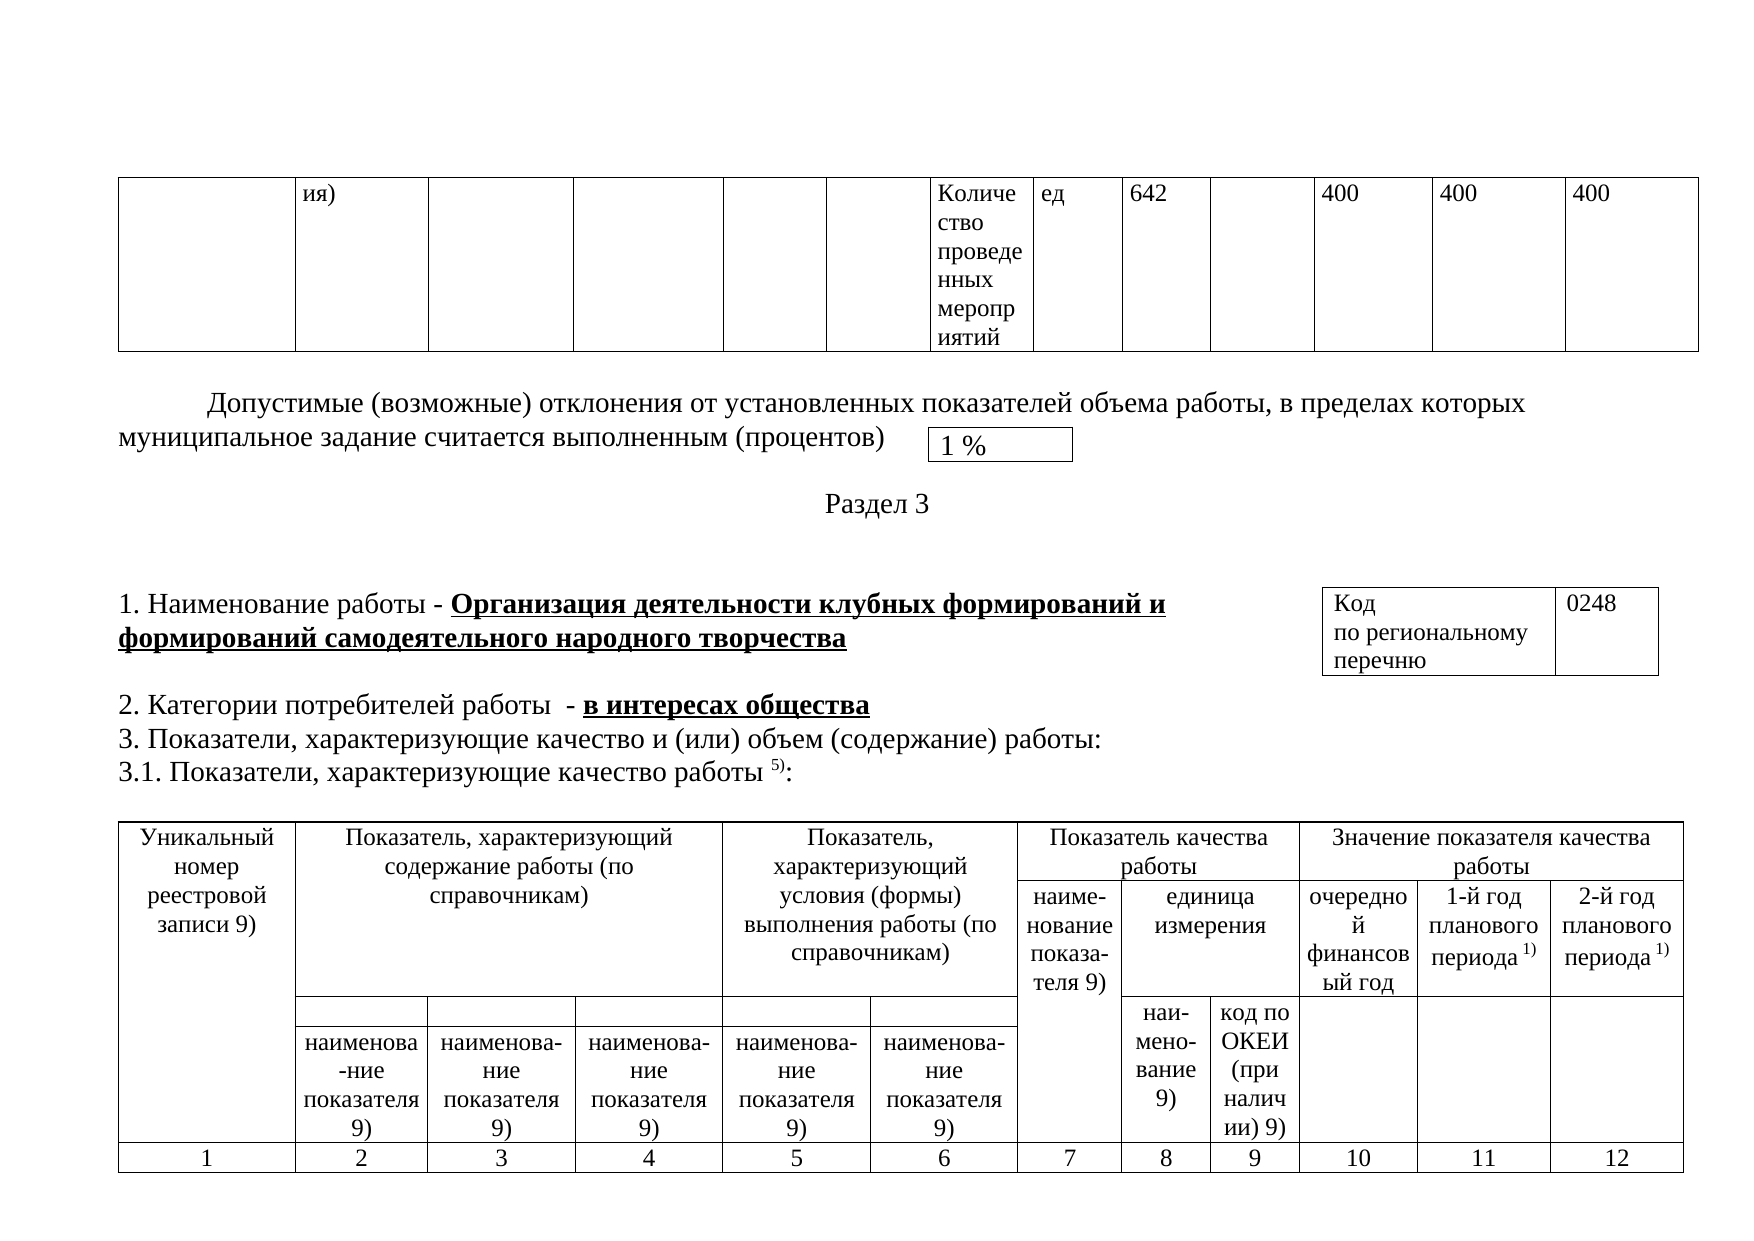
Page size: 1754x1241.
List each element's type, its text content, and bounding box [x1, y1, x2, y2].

table_cell [1211, 178, 1314, 351]
table_cell 12 [1551, 1143, 1683, 1172]
table_cell 11 [1418, 1143, 1550, 1172]
table_cell 1 [119, 1143, 295, 1172]
text 3. Показатели, характеризующие качество и (или) объем (содержание) работы: [118, 721, 1636, 754]
table_cell [1300, 997, 1417, 1142]
table_cell ед [1034, 178, 1122, 351]
table_cell [429, 178, 573, 351]
table_header 1 % [929, 428, 1072, 461]
text 3.1. Показатели, характеризующие качество работы 5): [118, 754, 1636, 788]
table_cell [119, 178, 295, 351]
table_header Уникальный номер реестровой записи 9) [119, 823, 295, 1142]
table_cell [1551, 997, 1683, 1142]
table_cell 8 [1122, 1143, 1210, 1172]
table_cell наиме-нование показа-теля 9) [1018, 881, 1121, 1142]
table_cell 3 [428, 1143, 575, 1172]
table_cell [827, 178, 930, 351]
table_cell 6 [871, 1143, 1017, 1172]
table_cell [723, 997, 870, 1026]
table_cell 10 [1300, 1143, 1417, 1172]
table_cell [574, 178, 723, 351]
table_cell [871, 997, 1017, 1026]
table_cell наименова-ние показателя 9) [871, 1027, 1017, 1142]
table_cell наименова-ние показателя 9) [576, 1027, 722, 1142]
table_cell [296, 997, 427, 1026]
table_cell 400 [1433, 178, 1565, 351]
table_cell 5 [723, 1143, 870, 1172]
table_header 0248 [1556, 588, 1658, 675]
table_cell наименова-ние показателя 9) [428, 1027, 575, 1142]
table_header Код по региональному перечню [1323, 588, 1555, 675]
table_cell [1418, 997, 1550, 1142]
table_cell наименова-ние показателя 9) [296, 1027, 427, 1142]
text 1. Наименование работы - Организация деятельности клубных формирований и формирований самодеятельного народного творчества [118, 587, 1322, 654]
table_cell 9 [1211, 1143, 1299, 1172]
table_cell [296, 178, 428, 351]
table_cell [576, 997, 722, 1026]
table_cell 642 [1123, 178, 1210, 351]
table_header Показатель, характеризующий содержание работы (по справочникам) [296, 823, 722, 996]
text Раздел 3 [118, 486, 1636, 519]
table_cell 400 [1566, 178, 1698, 351]
table_cell [724, 178, 826, 351]
table_header Показатель, характеризующий условия (формы) выполнения работы (по справочникам) [723, 823, 1017, 996]
table_cell единица измерения [1122, 881, 1299, 996]
table_cell 2-й год планового периода 1) [1551, 881, 1683, 996]
text Допустимые (возможные) отклонения от установленных показателей объема работы, в пределах которых муниципальное задание считается выполненным (процентов) [118, 385, 1636, 452]
text 2. Категории потребителей работы - в интересах общества [118, 687, 1636, 721]
table_header Значение показателя качества работы [1300, 823, 1683, 880]
table_cell наименова-ние показателя 9) [723, 1027, 870, 1142]
table_cell 1-й год планового периода 1) [1418, 881, 1550, 996]
table_cell 4 [576, 1143, 722, 1172]
table_cell [428, 997, 575, 1026]
table_cell наи-мено-вание 9) [1122, 997, 1210, 1142]
table_cell Количество проведенных мероприятий [931, 178, 1033, 351]
table_header Показатель качества работы [1018, 823, 1299, 880]
table_cell 400 [1315, 178, 1432, 351]
table_cell очередной финансовый год [1300, 881, 1417, 996]
table_cell 7 [1018, 1143, 1121, 1172]
table_cell 2 [296, 1143, 427, 1172]
table_cell код по ОКЕИ (при наличии) 9) [1211, 997, 1299, 1142]
